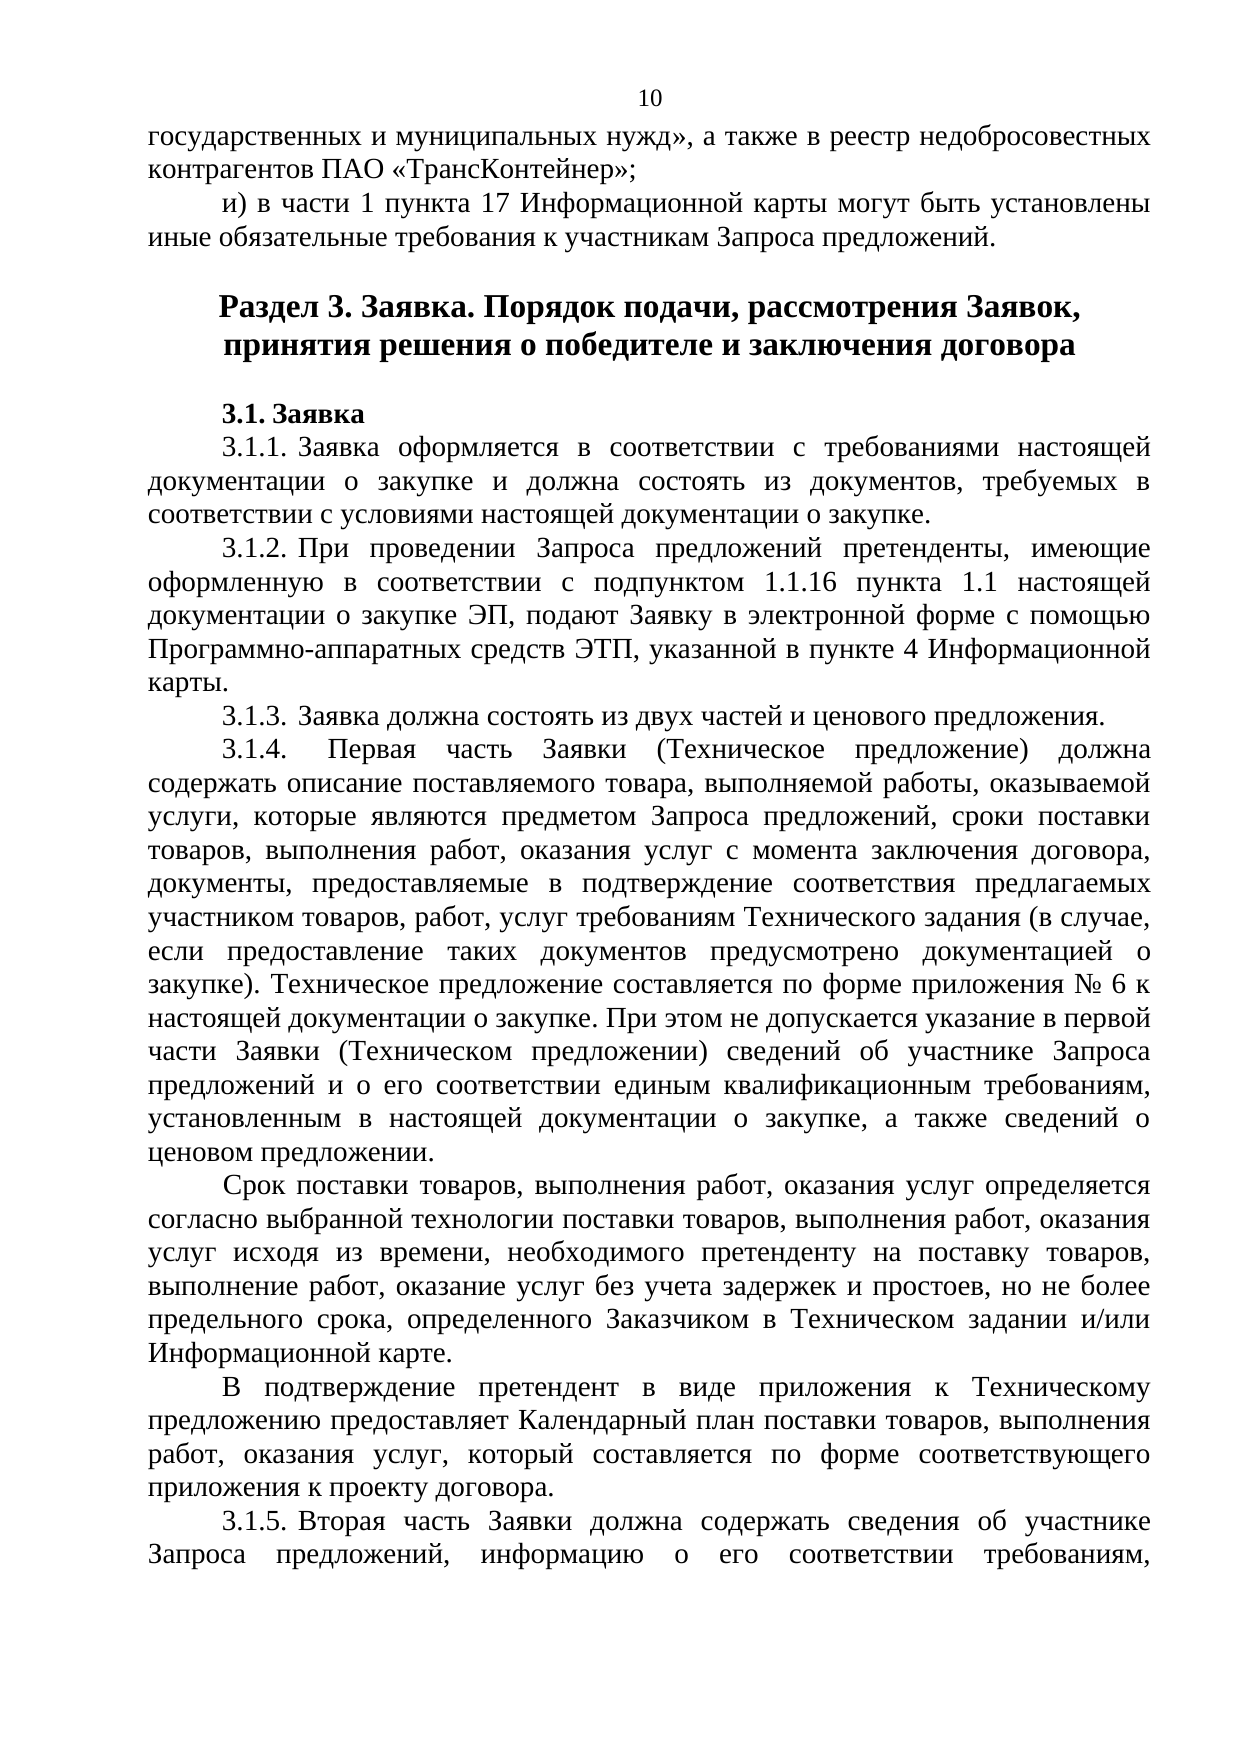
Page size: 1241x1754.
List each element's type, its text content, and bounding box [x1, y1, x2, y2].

list Заявка [148, 396, 1152, 429]
text Срок поставки товаров, выполнения работ, оказания услуг определяется согласно выбранной технологии поставки товаров, выполнения работ, оказания услуг исходя из времени, необходимого претенденту на поставку товаров, выполнение работ, оказание услуг без учета задержек и простоев, но не более предельного срока, определенного Заказчиком в Техническом задании и/или Информационной карте. [148, 1167, 1152, 1369]
text Раздел 3. Заявка. Порядок подачи, рассмотрения Заявок, принятия решения о победителе и заключения договора [148, 286, 1152, 362]
text В подтверждение претендент в виде приложения к Техническому предложению предоставляет Календарный план поставки товаров, выполнения работ, оказания услуг, который составляется по форме соответствующего приложения к проекту договора. [148, 1369, 1152, 1503]
list Первая часть Заявки (Техническое предложение) должна содержать описание поставляемого товара, выполняемой работы, оказываемой услуги, которые являются предметом Запроса предложений, сроки поставки товаров, выполнения работ, оказания услуг с момента заключения договора, документы, предоставляемые в подтверждение соответствия предлагаемых участником товаров, работ, услуг требованиям Технического задания (в случае, если предоставление таких документов предусмотрено документацией о закупке). Техническое предложение составляется по форме приложения № 6 к настоящей документации о закупке. При этом не допускается указание в первой части Заявки (Техническом предложении) сведений об участнике Запроса предложений и о его соответствии единым квалификационным требованиям, установленным в настоящей документации о закупке, а также сведений о ценовом предложении. [148, 731, 1152, 1167]
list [148, 1503, 1152, 1570]
text и) в части 1 пункта 17 Информационной карты могут быть установлены иные обязательные требования к участникам Запроса предложений. [148, 185, 1152, 252]
list Заявка оформляется в соответствии с требованиями настоящей документации о закупке и должна состоять из документов, требуемых в соответствии с условиями настоящей документации о закупке. [148, 429, 1152, 530]
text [148, 118, 1152, 185]
list Заявка должна состоять из двух частей и ценового предложения. [148, 698, 1152, 731]
list При проведении Запроса предложений претенденты, имеющие оформленную в соответствии с подпунктом 1.1.16 пункта 1.1 настоящей документации о закупке ЭП, подают Заявку в электронной форме с помощью Программно-аппаратных средств ЭТП, указанной в пункте 4 Информационной карты. [148, 530, 1152, 698]
